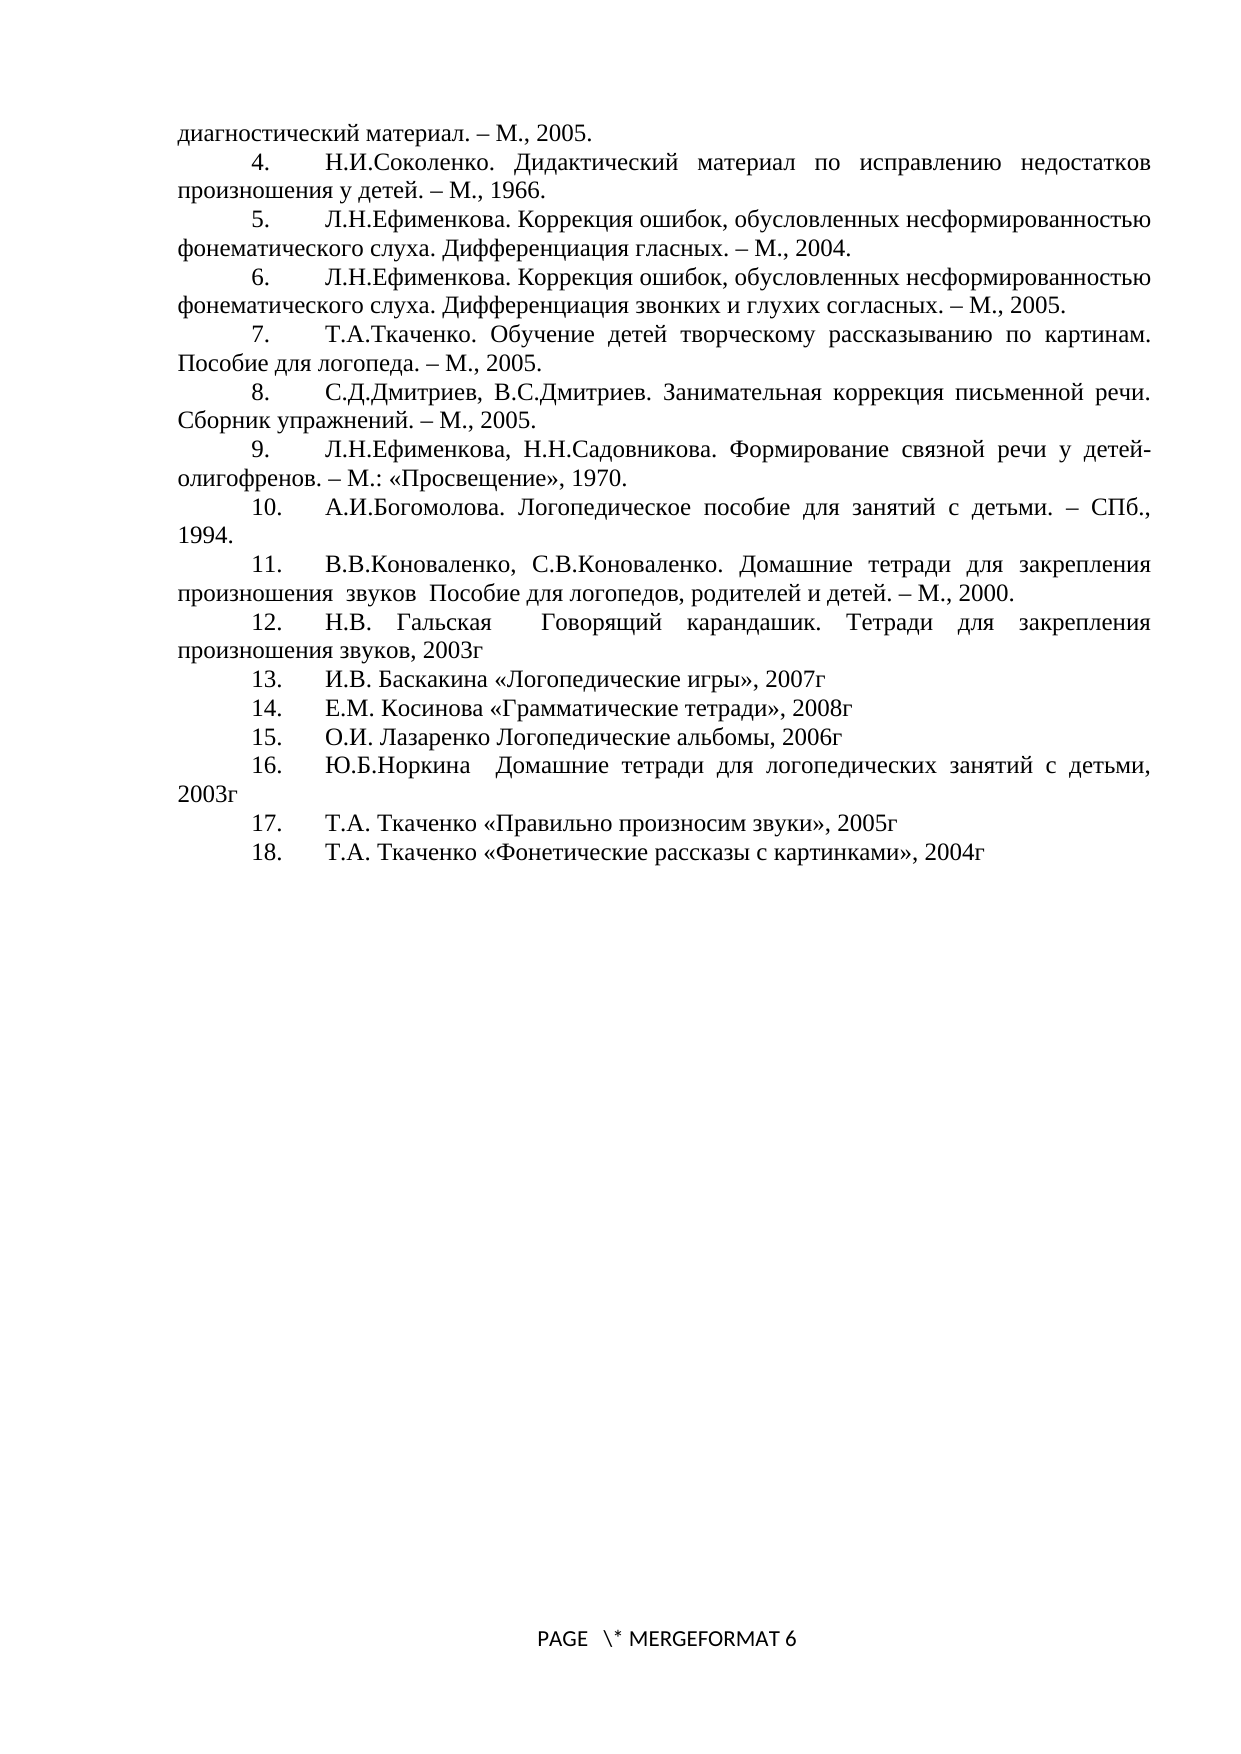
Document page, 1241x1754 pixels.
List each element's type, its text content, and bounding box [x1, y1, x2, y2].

list Л.Н.Ефименкова, Н.Н.Садовникова. Формирование связной речи у детей-олигофренов. – М.: «Просвещение», 1970. [177, 434, 1152, 492]
list Л.Н.Ефименкова. Коррекция ошибок, обусловленных несформированностью фонематического слуха. Дифференциация гласных. – М., 2004. [177, 204, 1152, 262]
list И.В. Баскакина «Логопедические игры», 2007г [177, 664, 1152, 693]
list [177, 118, 1152, 147]
list Е.М. Косинова «Грамматические тетради», 2008г [177, 693, 1152, 722]
list Т.А.Ткаченко. Обучение детей творческому рассказыванию по картинам. Пособие для логопеда. – М., 2005. [177, 319, 1152, 377]
list А.И.Богомолова. Логопедическое пособие для занятий с детьми. – СПб., 1994. [177, 492, 1152, 549]
list С.Д.Дмитриев, В.С.Дмитриев. Занимательная коррекция письменной речи. Сборник упражнений. – М., 2005. [177, 377, 1152, 434]
list Т.А. Ткаченко «Правильно произносим звуки», 2005г [177, 808, 1152, 837]
list Л.Н.Ефименкова. Коррекция ошибок, обусловленных несформированностью фонематического слуха. Дифференциация звонких и глухих согласных. – М., 2005. [177, 262, 1152, 319]
list Н.В. Гальская Говорящий карандашик. Тетради для закрепления произношения звуков, 2003г [177, 607, 1152, 664]
list Н.И.Соколенко. Дидактический материал по исправлению недостатков произношения у детей. – М., 1966. [177, 147, 1152, 204]
list Ю.Б.Норкина Домашние тетради для логопедических занятий с детьми, 2003г [177, 751, 1152, 808]
list В.В.Коноваленко, С.В.Коноваленко. Домашние тетради для закрепления произношения звуков Пособие для логопедов, родителей и детей. – М., 2000. [177, 549, 1152, 607]
list Т.А. Ткаченко «Фонетические рассказы с картинками», 2004г [177, 837, 1152, 866]
list О.И. Лазаренко Логопедические альбомы, 2006г [177, 722, 1152, 751]
